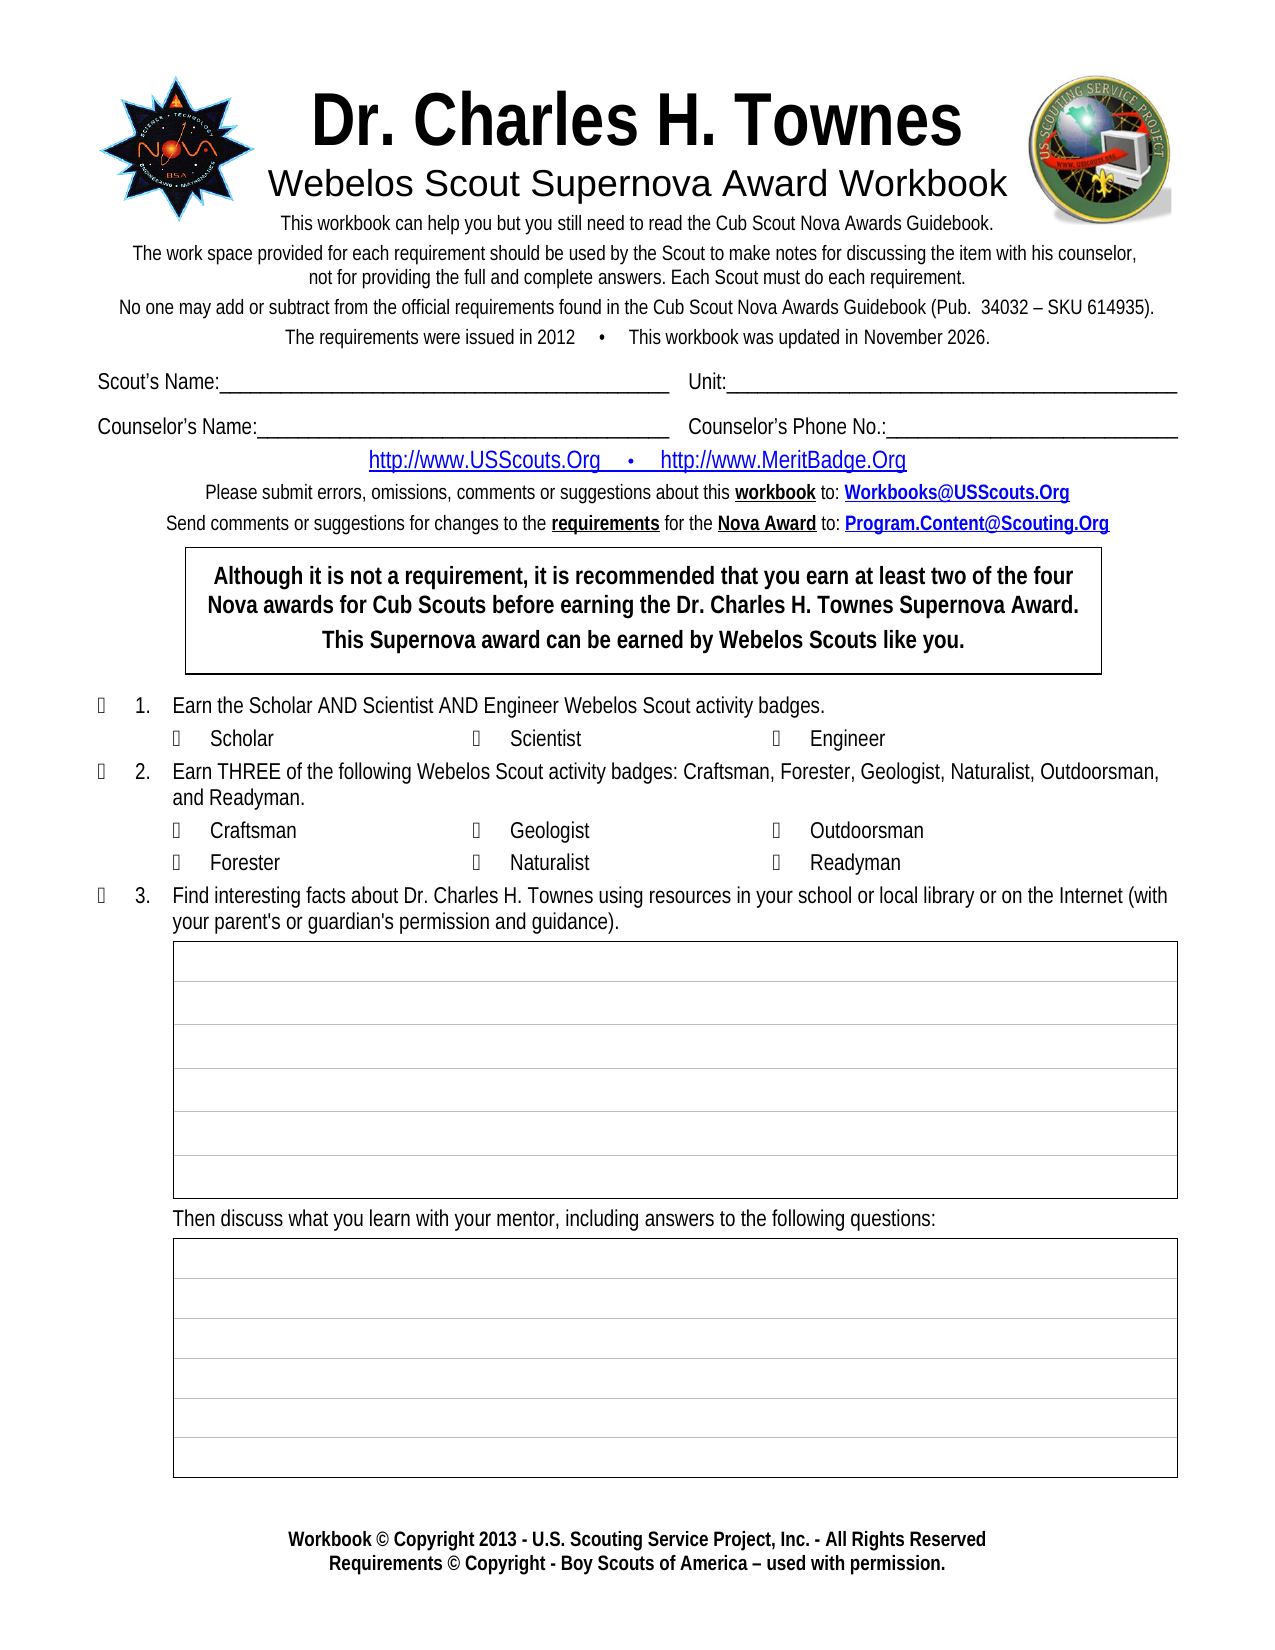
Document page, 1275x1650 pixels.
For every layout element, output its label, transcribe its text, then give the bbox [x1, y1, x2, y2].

text Forester Naturalist Readyman [172, 849, 1177, 876]
table_cell [174, 1279, 1177, 1318]
table_header [174, 1239, 1177, 1278]
table_cell [174, 1025, 1177, 1068]
picture [97, 75, 258, 225]
table_cell [174, 982, 1177, 1024]
table_header [174, 942, 1177, 981]
text Send comments or suggestions for changes to the requirements for the Nova Award to: Program.Content@Scouting.Org [97, 511, 1177, 534]
table_cell [174, 1156, 1177, 1198]
table_cell [174, 1319, 1177, 1357]
text Scholar Scientist Engineer [172, 725, 1177, 751]
table_cell [174, 1438, 1177, 1477]
picture [1027, 75, 1172, 225]
text 2. Earn THREE of the following Webelos Scout activity badges: Craftsman, Forester, Geologist, Naturalist, Outdoorsman, and Readyman. [97, 758, 1177, 810]
table_cell [174, 1069, 1177, 1111]
text Then discuss what you learn with your mentor, including answers to the following questions: [97, 1205, 1177, 1232]
table_cell [174, 1399, 1177, 1437]
text http://www.USScouts.Org • http://www.MeritBadge.Org [97, 445, 1177, 474]
text Please submit errors, omissions, comments or suggestions about this workbook to: Workbooks@USScouts.Org [97, 480, 1177, 504]
text 1. Earn the Scholar AND Scientist AND Engineer Webelos Scout activity badges. [97, 541, 1177, 719]
text Craftsman Geologist Outdoorsman [172, 817, 1177, 843]
table_cell [174, 1112, 1177, 1154]
text 3. Find interesting facts about Dr. Charles H. Townes using resources in your school or local library or on the Internet (with your parent's or guardian's permission and guidance). [97, 882, 1177, 934]
table_cell [174, 1359, 1177, 1397]
